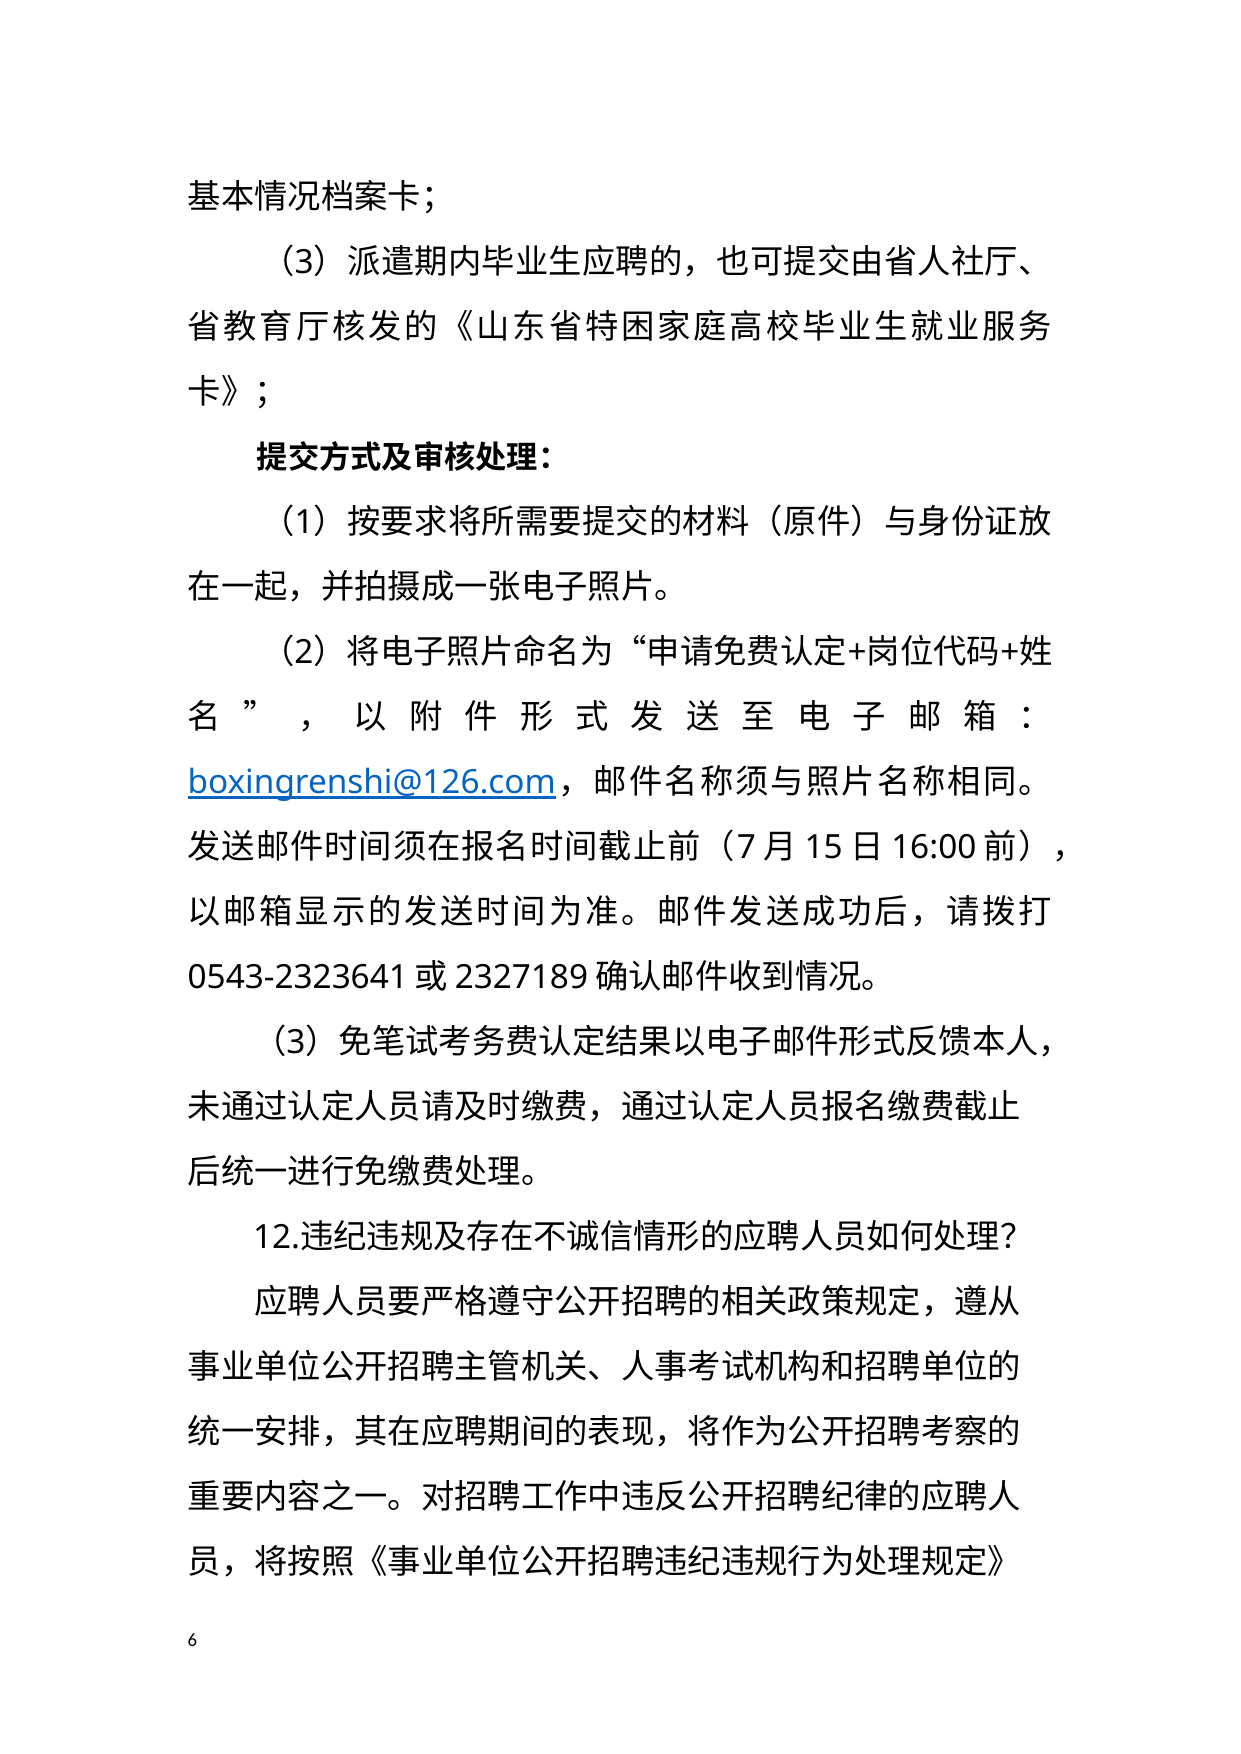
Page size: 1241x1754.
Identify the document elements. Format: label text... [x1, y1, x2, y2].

text （1）按要求将所需要提交的材料（原件）与身份证放在一起，并拍摄成一张电子照片。 [187, 487, 1053, 617]
text 提交方式及审核处理： [187, 422, 1053, 487]
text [187, 1267, 1053, 1592]
text （3）免笔试考务费认定结果以电子邮件形式反馈本人，未通过认定人员请及时缴费，通过认定人员报名缴费截止后统一进行免缴费处理。 [187, 1007, 1053, 1202]
text （3）派遣期内毕业生应聘的，也可提交由省人社厅、省教育厅核发的《山东省特困家庭高校毕业生就业服务卡》； [187, 227, 1053, 422]
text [187, 162, 1053, 227]
text 12.违纪违规及存在不诚信情形的应聘人员如何处理？ [187, 1202, 1053, 1267]
text （2）将电子照片命名为“申请免费认定+岗位代码+姓名”，以附件形式发送至电子邮箱：boxingrenshi@126.com，邮件名称须与照片名称相同。发送邮件时间须在报名时间截止前（7月15日16:00前），以邮箱显示的发送时间为准。邮件发送成功后，请拨打0543-2323641或2327189确认邮件收到情况。 [187, 617, 1053, 1007]
